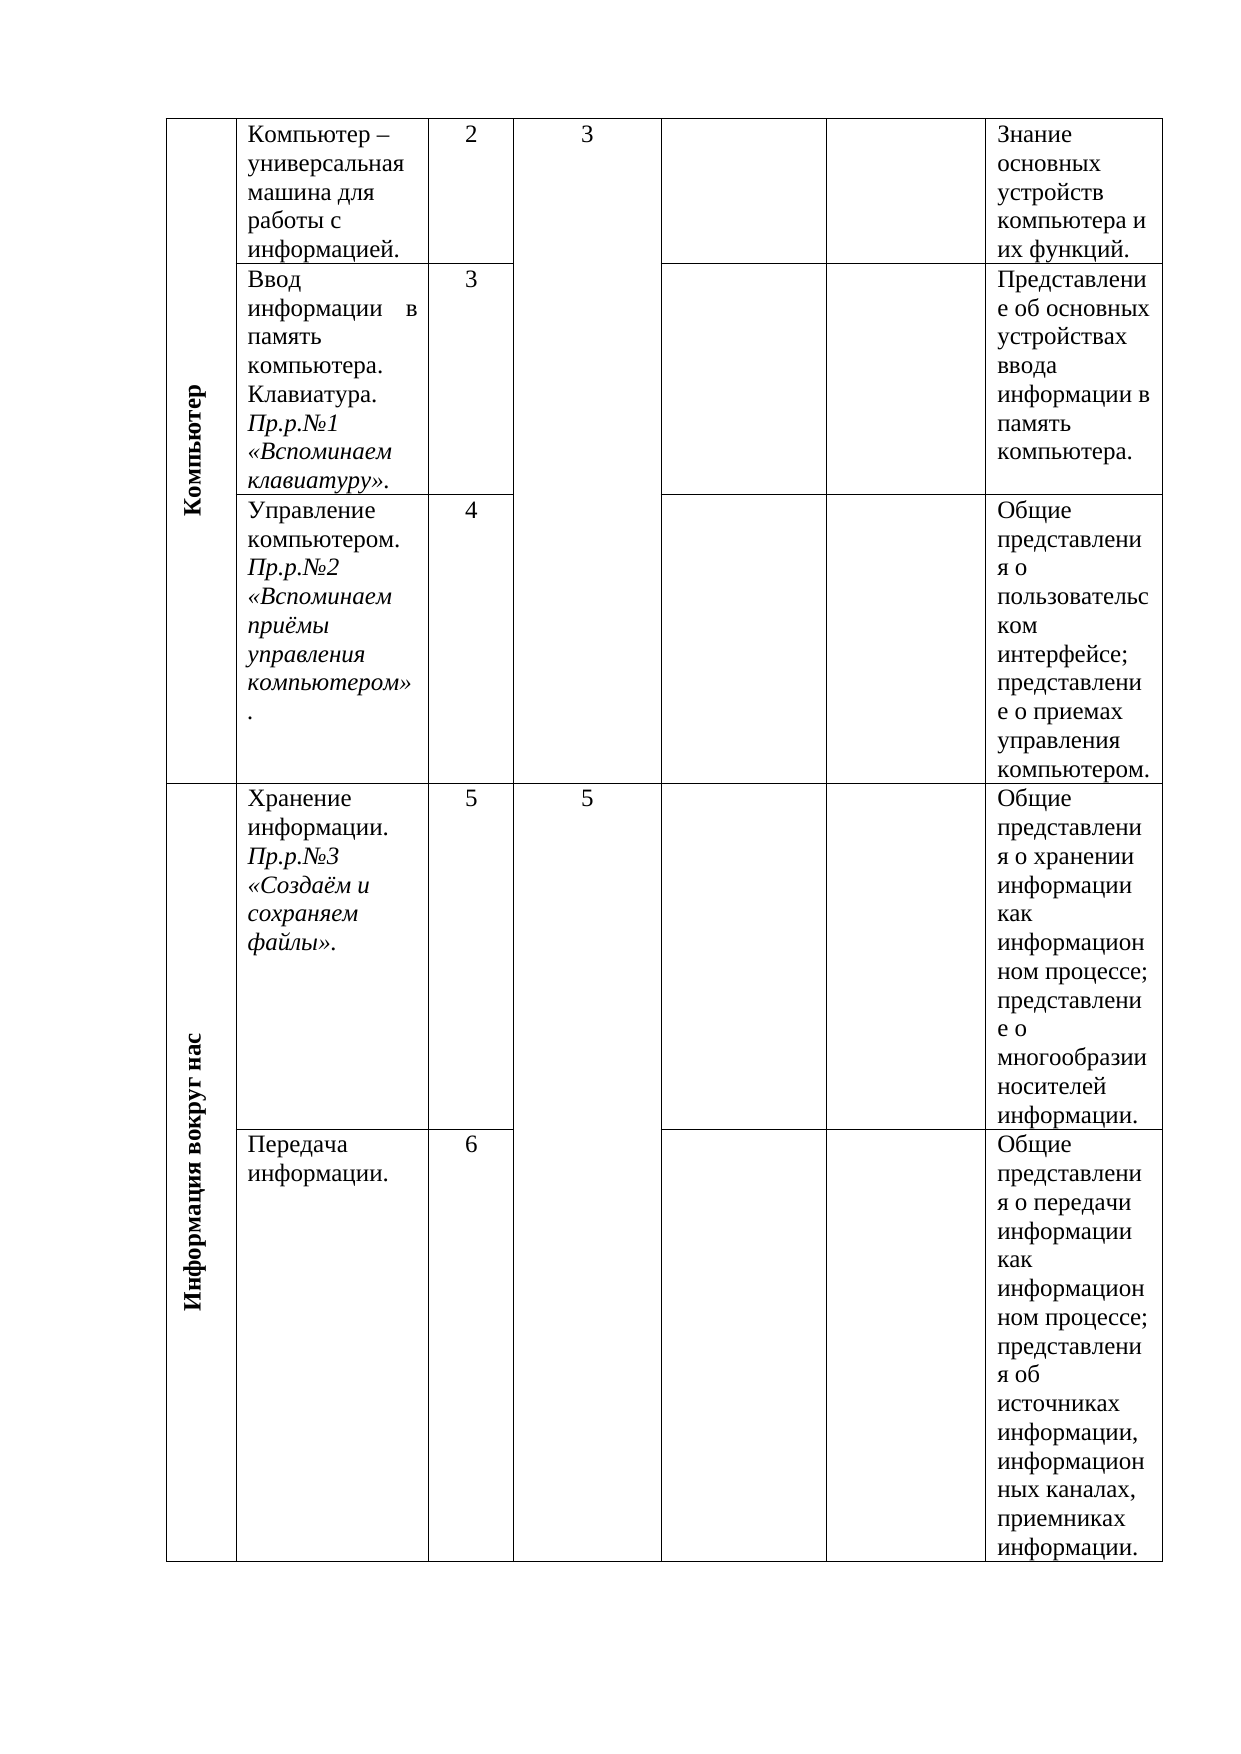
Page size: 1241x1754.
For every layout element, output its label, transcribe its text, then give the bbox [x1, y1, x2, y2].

table_cell Ввод информации в память компьютера. Клавиатура. Пр.р.№1 «Вспоминаем клавиатуру». [237, 264, 428, 494]
table_cell 6 [429, 1130, 513, 1561]
table_cell [827, 784, 985, 1128]
table_cell [827, 495, 985, 782]
table_cell Компьютер – универсальная машина для работы с информацией. [237, 119, 428, 263]
table_cell Компьютер [167, 119, 236, 782]
table_cell [827, 119, 985, 263]
table_cell [662, 1130, 826, 1561]
table_cell 5 [429, 784, 513, 1128]
table_cell Знание основных устройств компьютера и их функций. [986, 119, 1162, 263]
table_cell 2 [429, 119, 513, 263]
table_cell [827, 1130, 985, 1561]
table_cell Передача информации. [237, 1130, 428, 1561]
table_cell 3 [514, 119, 661, 782]
table_cell Представление об основных устройствах ввода информации в память компьютера. [986, 264, 1162, 494]
table_cell Хранение информации. Пр.р.№3 «Создаём и сохраняем файлы». [237, 784, 428, 1128]
table_cell [662, 495, 826, 782]
table_cell [662, 264, 826, 494]
table_cell 3 [429, 264, 513, 494]
table_cell [827, 264, 985, 494]
table_cell 5 [514, 784, 661, 1561]
table_cell Управление компьютером. Пр.р.№2 «Вспоминаем приёмы управления компьютером». [237, 495, 428, 782]
table_cell Общие представления о передачи информации как информационном процессе; представления об источниках информации, информационных каналах, приемниках информации. [986, 1130, 1162, 1561]
table_cell [662, 119, 826, 263]
table_cell Информация вокруг нас [167, 784, 236, 1561]
table_cell 4 [429, 495, 513, 782]
table_cell Общие представления о пользовательском интерфейсе; представление о приемах управления компьютером. [986, 495, 1162, 782]
table_cell Общие представления о хранении информации как информационном процессе; представление о многообразии носителей информации. [986, 784, 1162, 1128]
table_cell [662, 784, 826, 1128]
